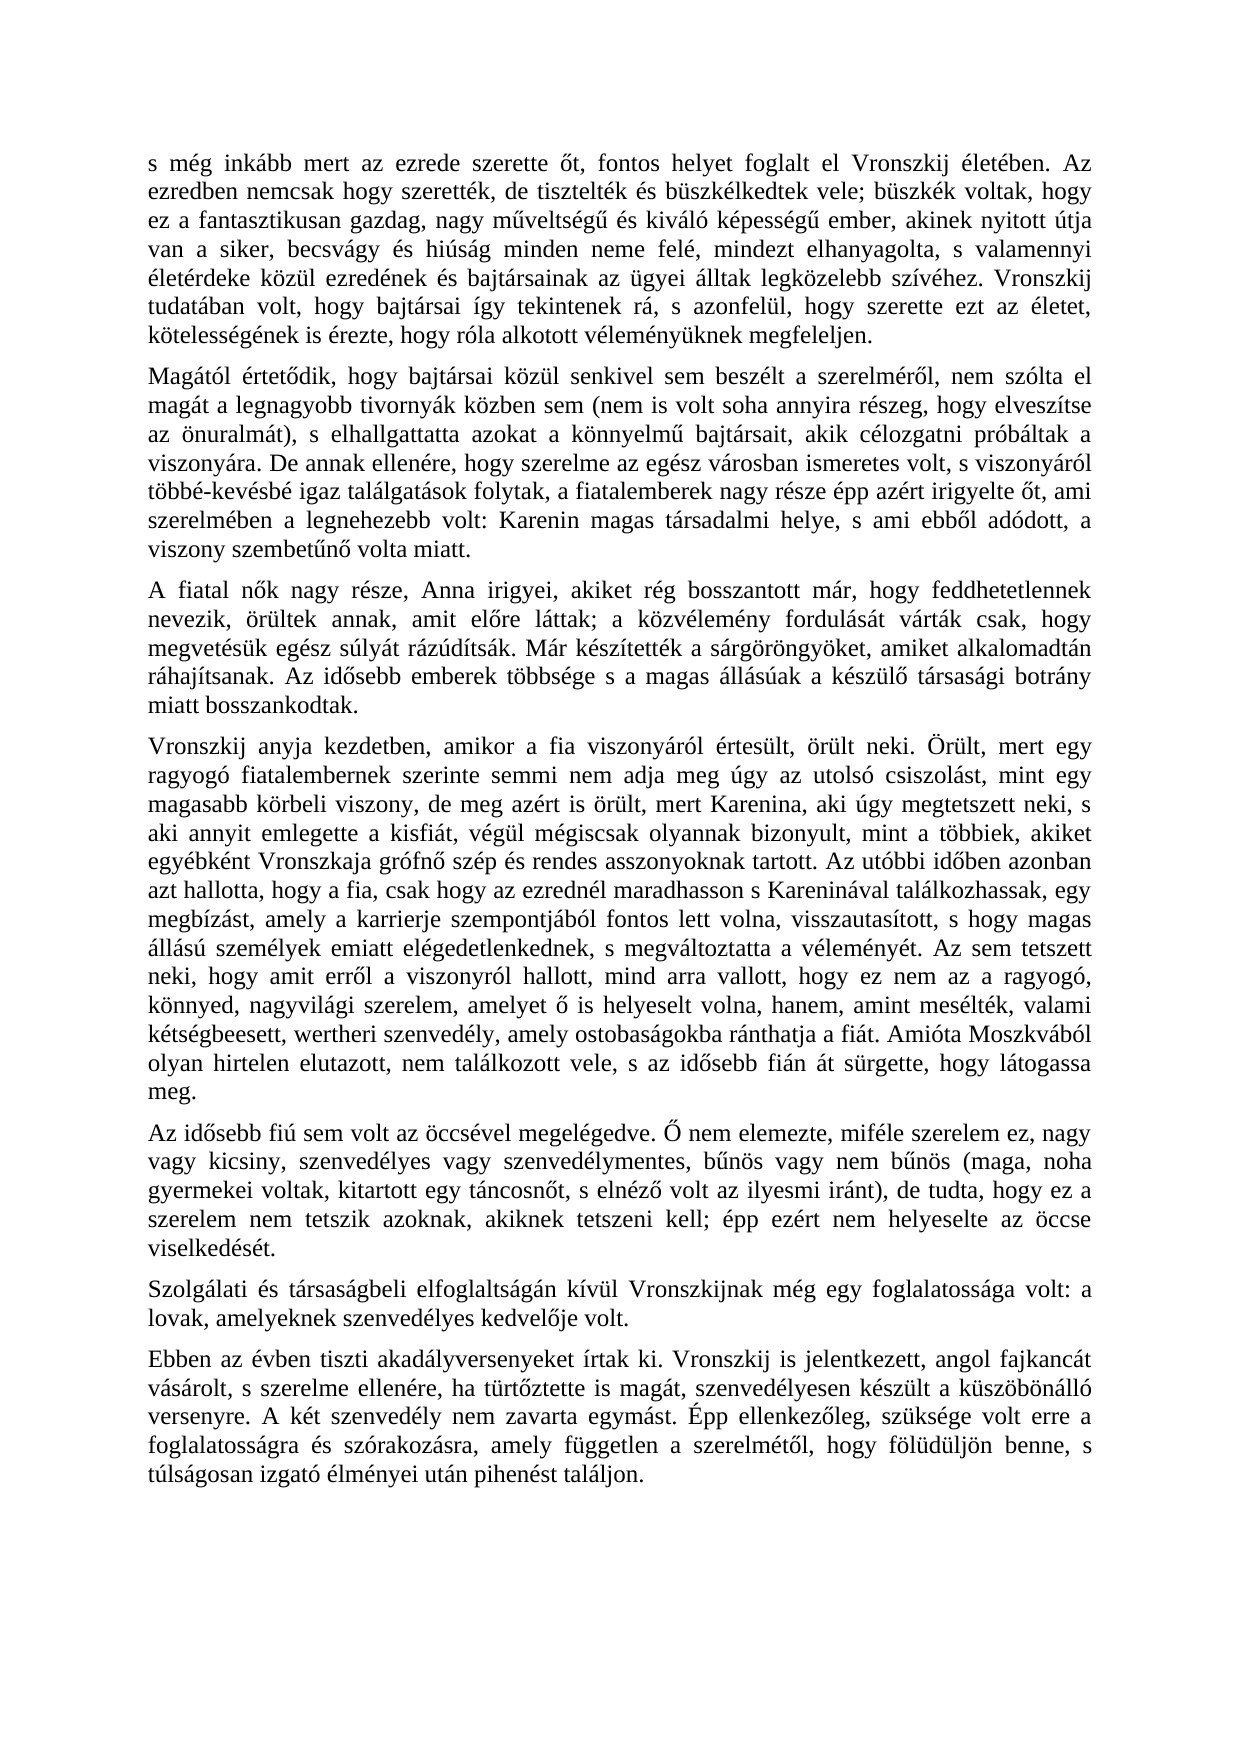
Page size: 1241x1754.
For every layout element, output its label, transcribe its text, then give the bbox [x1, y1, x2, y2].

text Vronszkij anyja kezdetben, amikor a fia viszonyáról értesült, örült neki. Örült, mert egy ragyogó fiatalembernek szerinte semmi nem adja meg úgy az utolsó csiszolást, mint egy magasabb körbeli viszony, de meg azért is örült, mert Karenina, aki úgy megtetszett neki, s aki annyit emlegette a kisfiát, végül mégiscsak olyannak bizonyult, mint a többiek, akiket egyébként Vronszkaja grófnő szép és rendes asszonyoknak tartott. Az utóbbi időben azonban azt hallotta, hogy a fia, csak hogy az ezrednél maradhasson s Kareninával találkozhassak, egy megbízást, amely a karrierje szempontjából fontos lett volna, visszautasított, s hogy magas állású személyek emiatt elégedetlenkednek, s megváltoztatta a véleményét. Az sem tetszett neki, hogy amit erről a viszonyról hallott, mind arra vallott, hogy ez nem az a ragyogó, könnyed, nagyvilági szerelem, amelyet ő is helyeselt volna, hanem, amint mesélték, valami kétségbeesett, wertheri szenvedély, amely ostobaságokba ránthatja a fiát. Amióta Moszkvából olyan hirtelen elutazott, nem találkozott vele, s az idősebb fián át sürgette, hogy látogassa meg. [148, 731, 1093, 1105]
text Szolgálati és társaságbeli elfoglaltságán kívül Vronszkijnak még egy foglalatossága volt: a lovak, amelyeknek szenvedélyes kedvelője volt. [148, 1274, 1093, 1331]
text Magától értetődik, hogy bajtársai közül senkivel sem beszélt a szerelméről, nem szólta el magát a legnagyobb tivornyák közben sem (nem is volt soha annyira részeg, hogy elveszítse az önuralmát), s elhallgattatta azokat a könnyelmű bajtársait, akik célozgatni próbáltak a viszonyára. De annak ellenére, hogy szerelme az egész városban ismeretes volt, s viszonyáról többé-kevésbé igaz találgatások folytak, a fiatalemberek nagy része épp azért irigyelte őt, ami szerelmében a legnehezebb volt: Karenin magas társadalmi helye, s ami ebből adódott, a viszony szembetűnő volta miatt. [148, 361, 1093, 563]
text Ebben az évben tiszti akadályversenyeket írtak ki. Vronszkij is jelentkezett, angol fajkancát vásárolt, s szerelme ellenére, ha türtőztette is magát, szenvedélyesen készült a küszöbönálló versenyre. A két szenvedély nem zavarta egymást. Épp ellenkezőleg, szüksége volt erre a foglalatosságra és szórakozásra, amely független a szerelmétől, hogy fölüdüljön benne, s túlságosan izgató élményei után pihenést találjon. [148, 1344, 1093, 1488]
text A fiatal nők nagy része, Anna irigyei, akiket rég bosszantott már, hogy feddhetetlennek nevezik, örültek annak, amit előre láttak; a közvélemény fordulását várták csak, hogy megvetésük egész súlyát rázúdítsák. Már készítették a sárgöröngyöket, amiket alkalomadtán ráhajítsanak. Az idősebb emberek többsége s a magas állásúak a készülő társasági botrány miatt bosszankodtak. [148, 575, 1093, 719]
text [148, 148, 1093, 349]
text Az idősebb fiú sem volt az öccsével megelégedve. Ő nem elemezte, miféle szerelem ez, nagy vagy kicsiny, szenvedélyes vagy szenvedélymentes, bűnös vagy nem bűnös (maga, noha gyermekei voltak, kitartott egy táncosnőt, s elnéző volt az ilyesmi iránt), de tudta, hogy ez a szerelem nem tetszik azoknak, akiknek tetszeni kell; épp ezért nem helyeselte az öccse viselkedését. [148, 1118, 1093, 1261]
